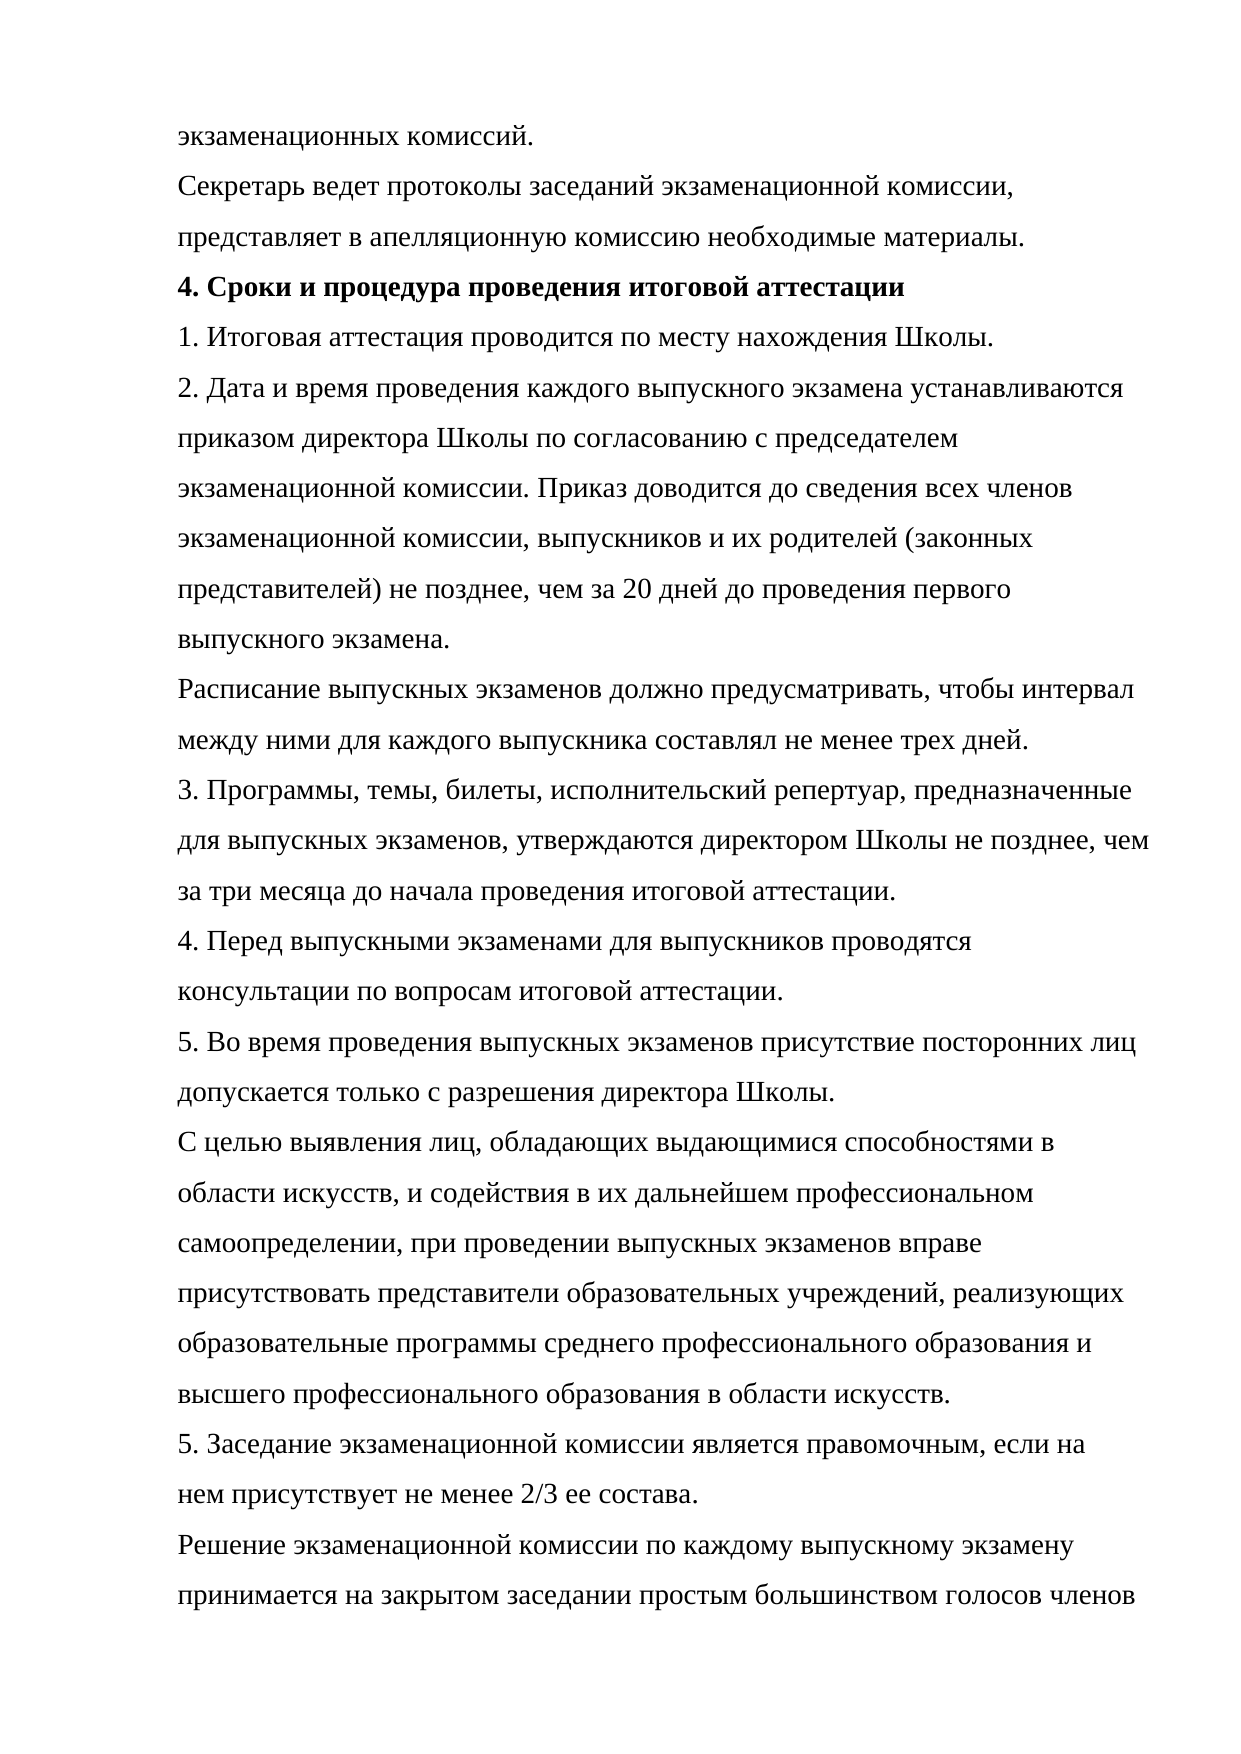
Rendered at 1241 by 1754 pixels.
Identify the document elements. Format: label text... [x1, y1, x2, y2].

text области искусств, и содействия в их дальнейшем профессиональном [177, 1175, 1152, 1208]
text экзаменационной комиссии, выпускников и их родителей (законных [177, 521, 1152, 554]
text за три месяца до начала проведения итоговой аттестации. [177, 873, 1152, 906]
text 5. Во время проведения выпускных экзаменов присутствие посторонних лиц [177, 1024, 1152, 1057]
text Секретарь ведет протоколы заседаний экзаменационной комиссии, [177, 168, 1152, 202]
text экзаменационных комиссий. [177, 118, 1152, 152]
text 5. Заседание экзаменационной комиссии является правомочным, если на [177, 1426, 1152, 1460]
text консультации по вопросам итоговой аттестации. [177, 973, 1152, 1007]
text Решение экзаменационной комиссии по каждому выпускному экзамену [177, 1527, 1152, 1560]
text представителей) не позднее, чем за 20 дней до проведения первого [177, 571, 1152, 604]
text 4. Сроки и процедура проведения итоговой аттестации [177, 269, 1152, 303]
text Расписание выпускных экзаменов должно предусматривать, чтобы интервал [177, 672, 1152, 705]
text высшего профессионального образования в области искусств. [177, 1376, 1152, 1409]
text 4. Перед выпускными экзаменами для выпускников проводятся [177, 923, 1152, 957]
text 2. Дата и время проведения каждого выпускного экзамена устанавливаются [177, 370, 1152, 403]
text между ними для каждого выпускника составлял не менее трех дней. [177, 722, 1152, 755]
text для выпускных экзаменов, утверждаются директором Школы не позднее, чем [177, 822, 1152, 856]
text присутствовать представители образовательных учреждений, реализующих [177, 1275, 1152, 1309]
text самоопределении, при проведении выпускных экзаменов вправе [177, 1225, 1152, 1258]
text 3. Программы, темы, билеты, исполнительский репертуар, предназначенные [177, 772, 1152, 806]
text представляет в апелляционную комиссию необходимые материалы. [177, 219, 1152, 252]
text допускается только с разрешения директора Школы. [177, 1074, 1152, 1108]
text принимается на закрытом заседании простым большинством голосов членов [177, 1577, 1152, 1611]
text С целью выявления лиц, обладающих выдающимися способностями в [177, 1124, 1152, 1158]
text экзаменационной комиссии. Приказ доводится до сведения всех членов [177, 470, 1152, 504]
text выпускного экзамена. [177, 621, 1152, 655]
text образовательные программы среднего профессионального образования и [177, 1326, 1152, 1359]
text 1. Итоговая аттестация проводится по месту нахождения Школы. [177, 319, 1152, 353]
text нем присутствует не менее 2/3 ее состава. [177, 1477, 1152, 1510]
text приказом директора Школы по согласованию с председателем [177, 420, 1152, 453]
